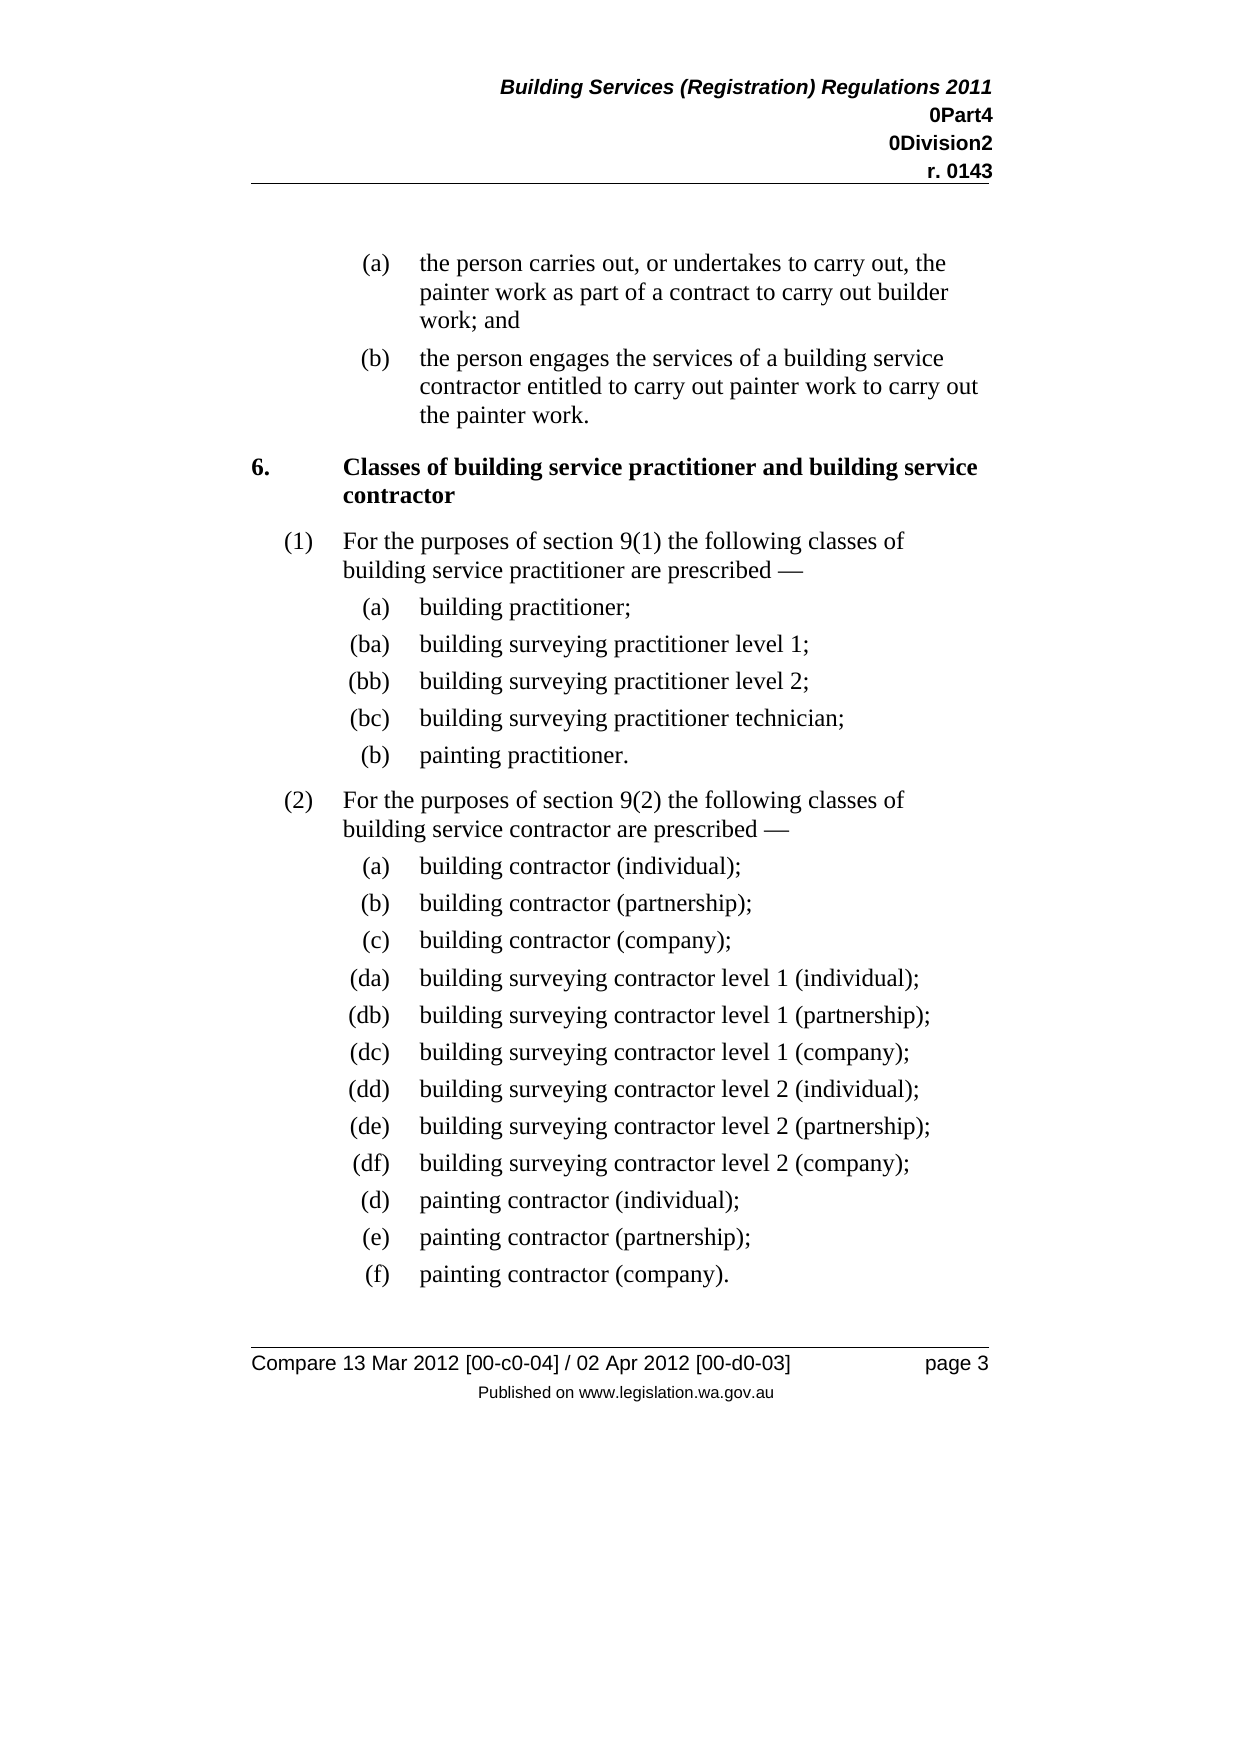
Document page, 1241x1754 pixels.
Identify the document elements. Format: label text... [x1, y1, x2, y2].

text (1) For the purposes of section 9(1) the following classes of building service practitioner are prescribed — [251, 526, 989, 583]
text (db) building surveying contractor level 1 (partnership); [251, 1000, 989, 1028]
text (f) painting contractor (company). [251, 1259, 989, 1288]
text (dd) building surveying contractor level 2 (individual); [251, 1074, 989, 1103]
text (2) For the purposes of section 9(2) the following classes of building service contractor are prescribed — [251, 786, 989, 843]
text (b) painting practitioner. [251, 740, 989, 769]
text (a) the person carries out, or undertakes to carry out, the painter work as part of a contract to carry out builder work; and [251, 248, 989, 334]
text (da) building surveying contractor level 1 (individual); [251, 963, 989, 991]
text (c) building contractor (company); [251, 926, 989, 954]
text (b) the person engages the services of a building service contractor entitled to carry out painter work to carry out the painter work. [251, 343, 989, 429]
text (e) painting contractor (partnership); [251, 1222, 989, 1251]
text (ba) building surveying practitioner level 1; [251, 629, 989, 658]
text (df) building surveying contractor level 2 (company); [251, 1148, 989, 1177]
text (dc) building surveying contractor level 1 (company); [251, 1037, 989, 1066]
text (de) building surveying contractor level 2 (partnership); [251, 1111, 989, 1140]
text (a) building contractor (individual); [251, 851, 989, 880]
text (bb) building surveying practitioner level 2; [251, 666, 989, 695]
text (d) painting contractor (individual); [251, 1185, 989, 1214]
text (a) building practitioner; [251, 592, 989, 621]
text (bc) building surveying practitioner technician; [251, 703, 989, 732]
subtitle 6. Classes of building service practitioner and building service contractor [251, 452, 989, 509]
text (b) building contractor (partnership); [251, 888, 989, 917]
